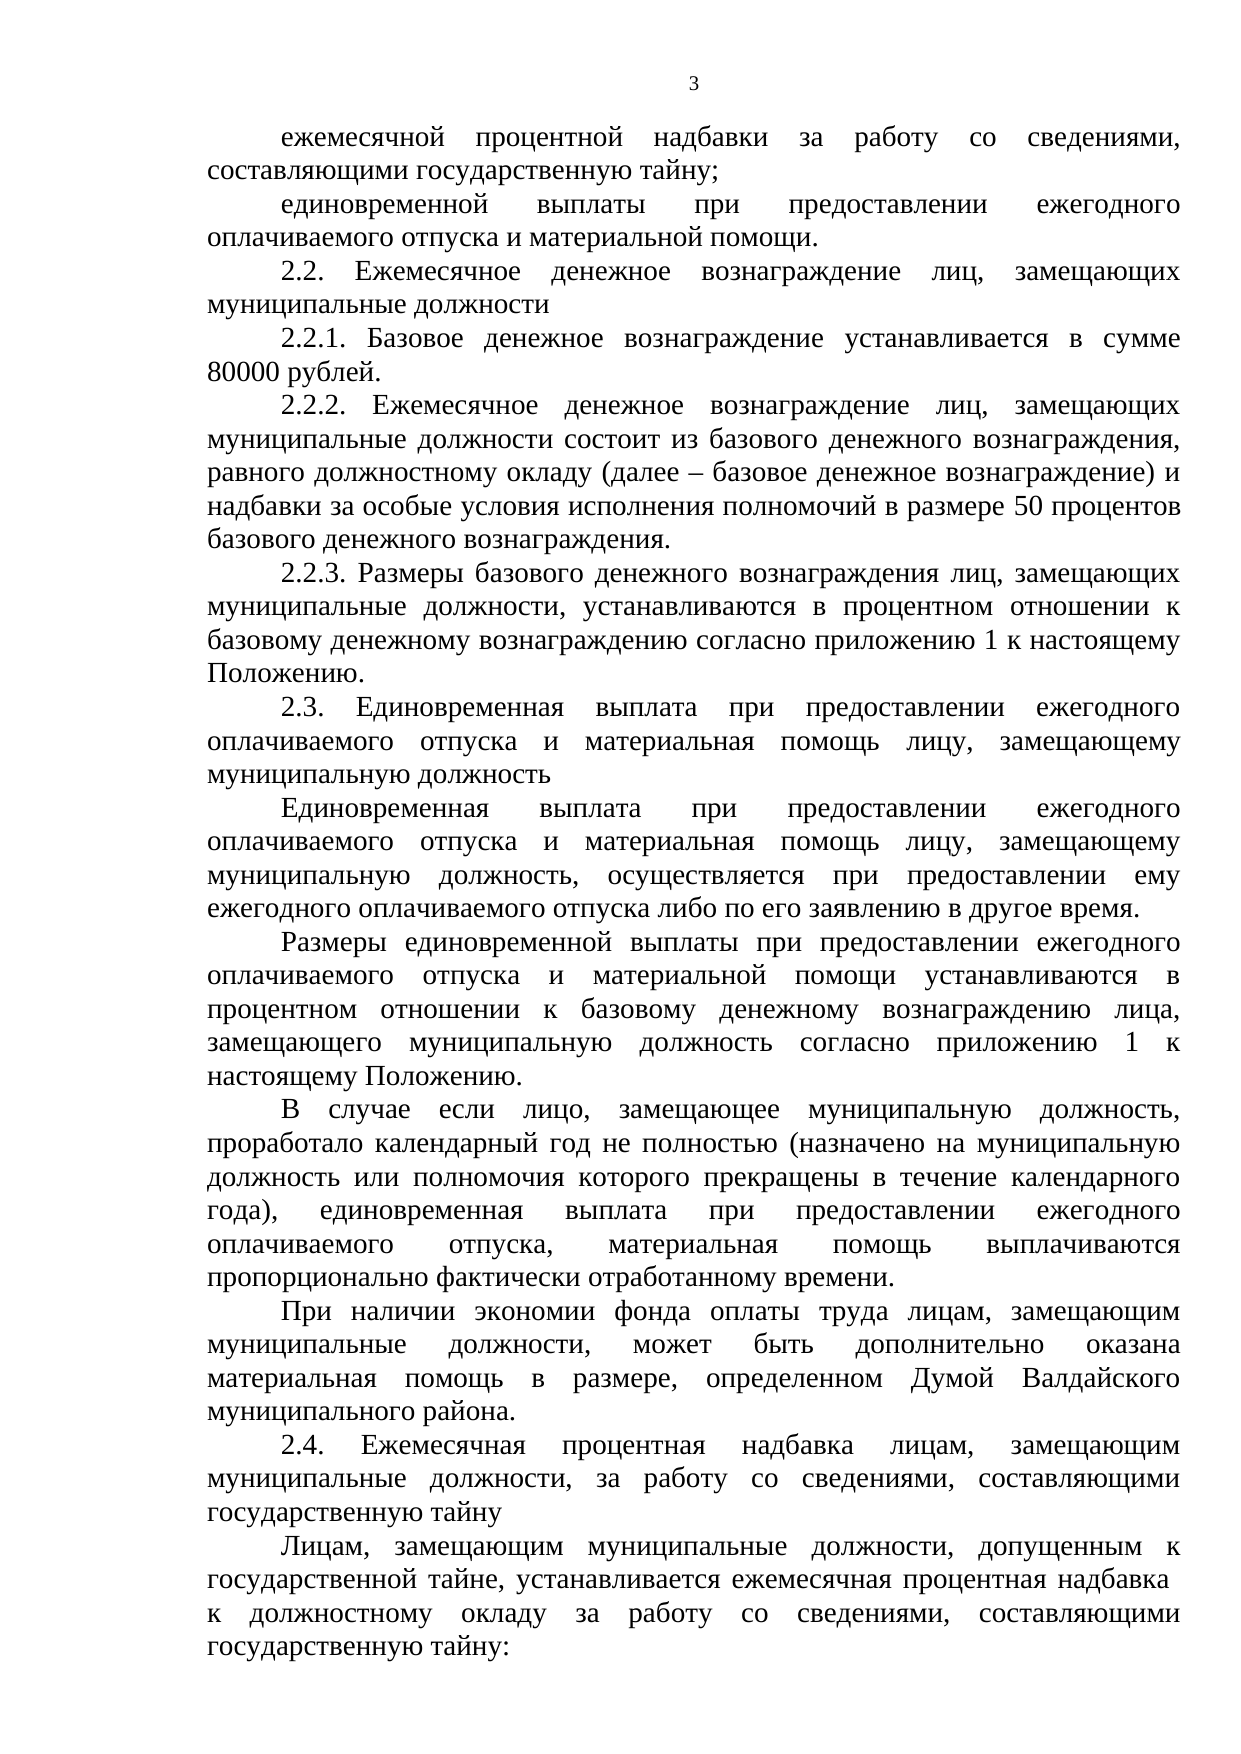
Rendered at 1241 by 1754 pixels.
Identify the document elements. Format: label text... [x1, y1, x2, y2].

text При наличии экономии фонда оплаты труда лицам, замещающим муниципальные должности, может быть дополнительно оказана материальная помощь в размере, определенном Думой Валдайского муниципального района. [207, 1293, 1181, 1427]
text В случае если лицо, замещающее муниципальную должность, проработало календарный год не полностью (назначено на муниципальную должность или полномочия которого прекращены в течение календарного года), единовременная выплата при предоставлении ежегодного оплачиваемого отпуска, материальная помощь выплачиваются пропорционально фактически отработанному времени. [207, 1092, 1181, 1293]
text 2.2.3. Размеры базового денежного вознаграждения лиц, замещающих муниципальные должности, устанавливаются в процентном отношении к базовому денежному вознаграждению согласно приложению 1 к настоящему Положению. [207, 555, 1181, 689]
text 2.3. Единовременная выплата при предоставлении ежегодного оплачиваемого отпуска и материальная помощь лицу, замещающему муниципальную должность [207, 689, 1181, 790]
text 2.4. Ежемесячная процентная надбавка лицам, замещающим муниципальные должности, за работу со сведениями, составляющими государственную тайну [207, 1427, 1181, 1528]
text Лицам, замещающим муниципальные должности, допущенным к государственной тайне, устанавливается ежемесячная процентная надбавка к должностному окладу за работу со сведениями, составляющими государственную тайну: [207, 1528, 1181, 1662]
text 2.2.1. Базовое денежное вознаграждение устанавливается в сумме 80000 рублей. [207, 320, 1181, 387]
text Единовременная выплата при предоставлении ежегодного оплачиваемого отпуска и материальная помощь лицу, замещающему муниципальную должность, осуществляется при предоставлении ему ежегодного оплачиваемого отпуска либо по его заявлению в другое время. [207, 790, 1181, 924]
text единовременной выплаты при предоставлении ежегодного оплачиваемого отпуска и материальной помощи. [207, 186, 1181, 253]
text ежемесячной процентной надбавки за работу со сведениями, составляющими государственную тайну; [207, 119, 1181, 186]
text 2.2. Ежемесячное денежное вознаграждение лиц, замещающих муниципальные должности [207, 253, 1181, 320]
text 2.2.2. Ежемесячное денежное вознаграждение лиц, замещающих муниципальные должности состоит из базового денежного вознаграждения, равного должностному окладу (далее – базовое денежное вознаграждение) и надбавки за особые условия исполнения полномочий в размере 50 процентов базового денежного вознаграждения. [207, 387, 1181, 555]
text Размеры единовременной выплаты при предоставлении ежегодного оплачиваемого отпуска и материальной помощи устанавливаются в процентном отношении к базовому денежному вознаграждению лица, замещающего муниципальную должность согласно приложению 1 к настоящему Положению. [207, 924, 1181, 1092]
